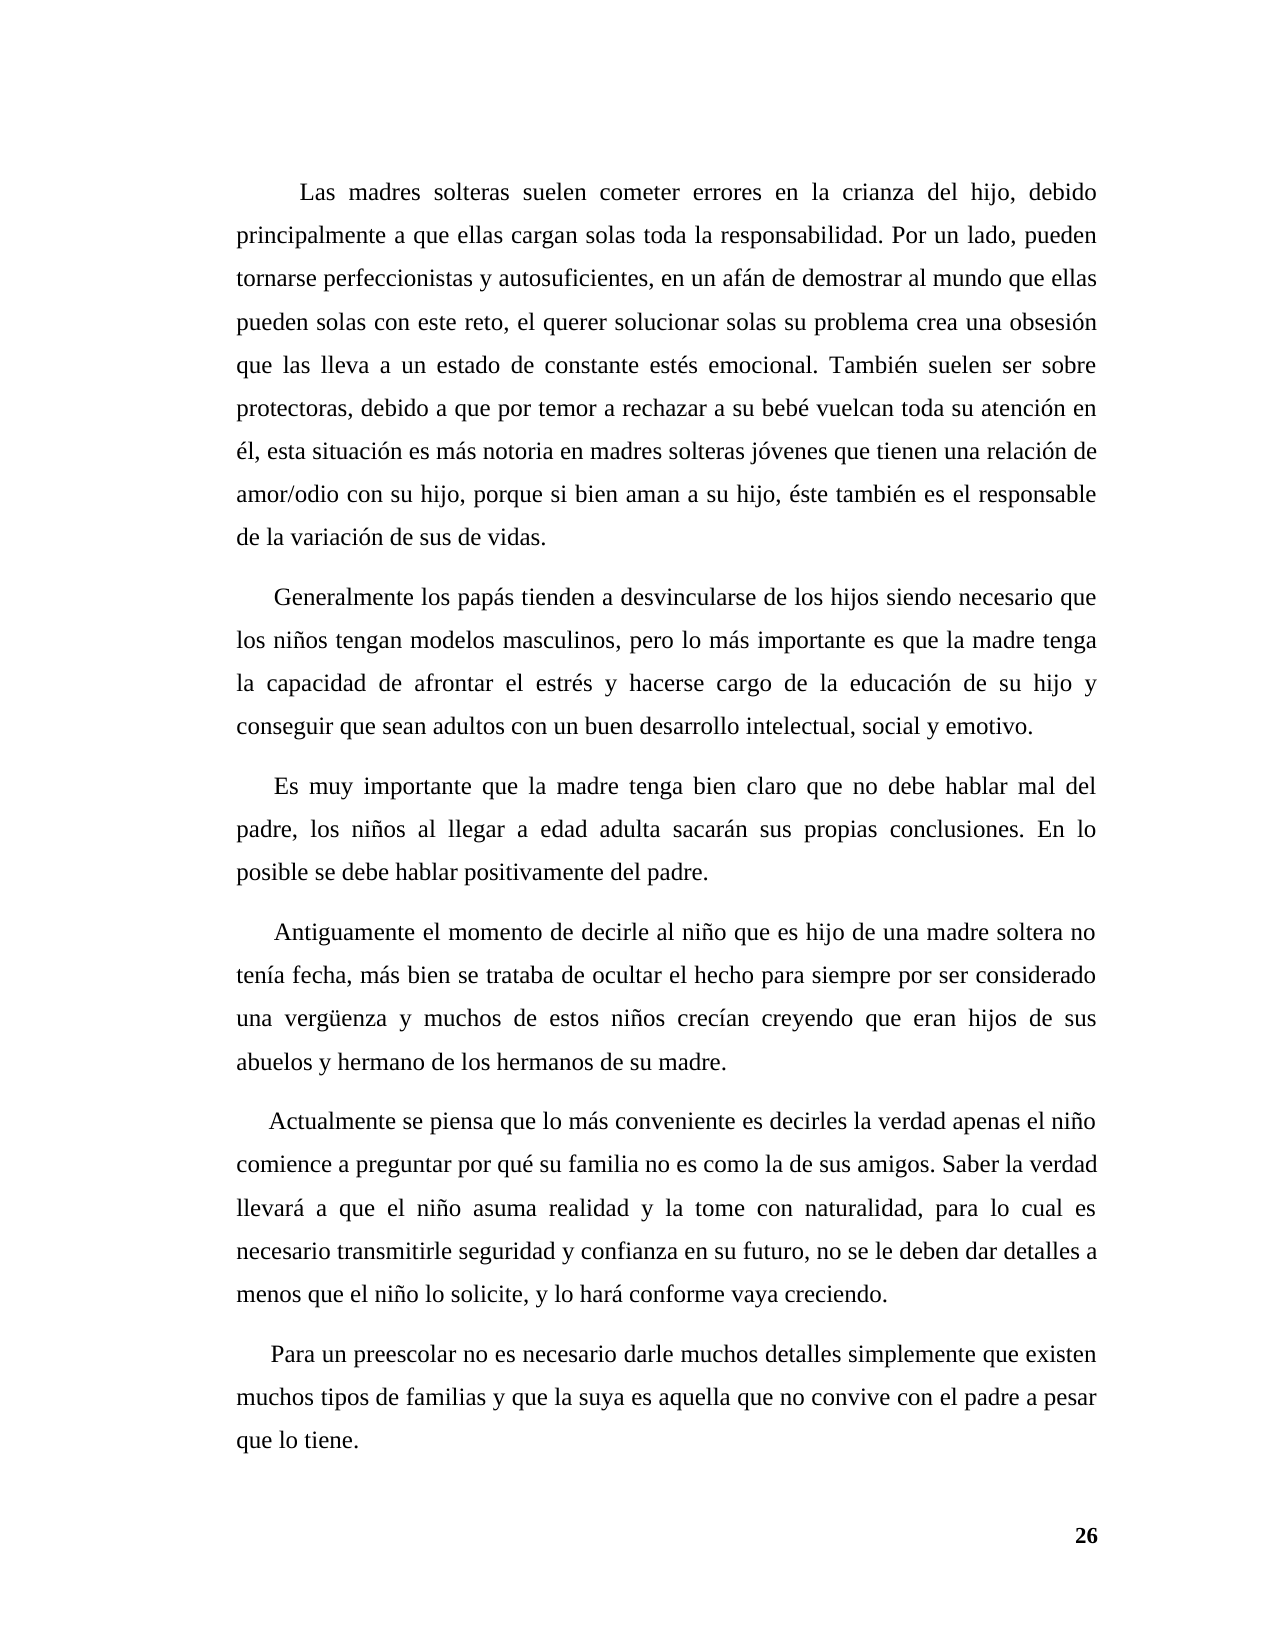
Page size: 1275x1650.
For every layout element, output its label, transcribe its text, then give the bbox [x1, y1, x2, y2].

text Generalmente los papás tienden a desvincularse de los hijos siendo necesario que los niños tengan modelos masculinos, pero lo más importante es que la madre tenga la capacidad de afrontar el estrés y hacerse cargo de la educación de su hijo y conseguir que sean adultos con un buen desarrollo intelectual, social y emotivo. [236, 582, 1098, 740]
text Actualmente se piensa que lo más conveniente es decirles la verdad apenas el niño comience a preguntar por qué su familia no es como la de sus amigos. Saber la verdad llevará a que el niño asuma realidad y la tome con naturalidad, para lo cual es necesario transmitirle seguridad y confianza en su futuro, no se le deben dar detalles a menos que el niño lo solicite, y lo hará conforme vaya creciendo. [236, 1106, 1098, 1308]
text Antiguamente el momento de decirle al niño que es hijo de una madre soltera no tenía fecha, más bien se trataba de ocultar el hecho para siempre por ser considerado una vergüenza y muchos de estos niños crecían creyendo que eran hijos de sus abuelos y hermano de los hermanos de su madre. [236, 917, 1098, 1075]
text Las madres solteras suelen cometer errores en la crianza del hijo, debido principalmente a que ellas cargan solas toda la responsabilidad. Por un lado, pueden tornarse perfeccionistas y autosuficientes, en un afán de demostrar al mundo que ellas pueden solas con este reto, el querer solucionar solas su problema crea una obsesión que las lleva a un estado de constante estés emocional. También suelen ser sobre protectoras, debido a que por temor a rechazar a su bebé vuelcan toda su atención en él, esta situación es más notoria en madres solteras jóvenes que tienen una relación de amor/odio con su hijo, porque si bien aman a su hijo, éste también es el responsable de la variación de sus de vidas. [236, 177, 1098, 551]
text Para un preescolar no es necesario darle muchos detalles simplemente que existen muchos tipos de familias y que la suya es aquella que no convive con el padre a pesar que lo tiene. [236, 1339, 1098, 1454]
text Es muy importante que la madre tenga bien claro que no debe hablar mal del padre, los niños al llegar a edad adulta sacarán sus propias conclusiones. En lo posible se debe hablar positivamente del padre. [236, 771, 1098, 886]
